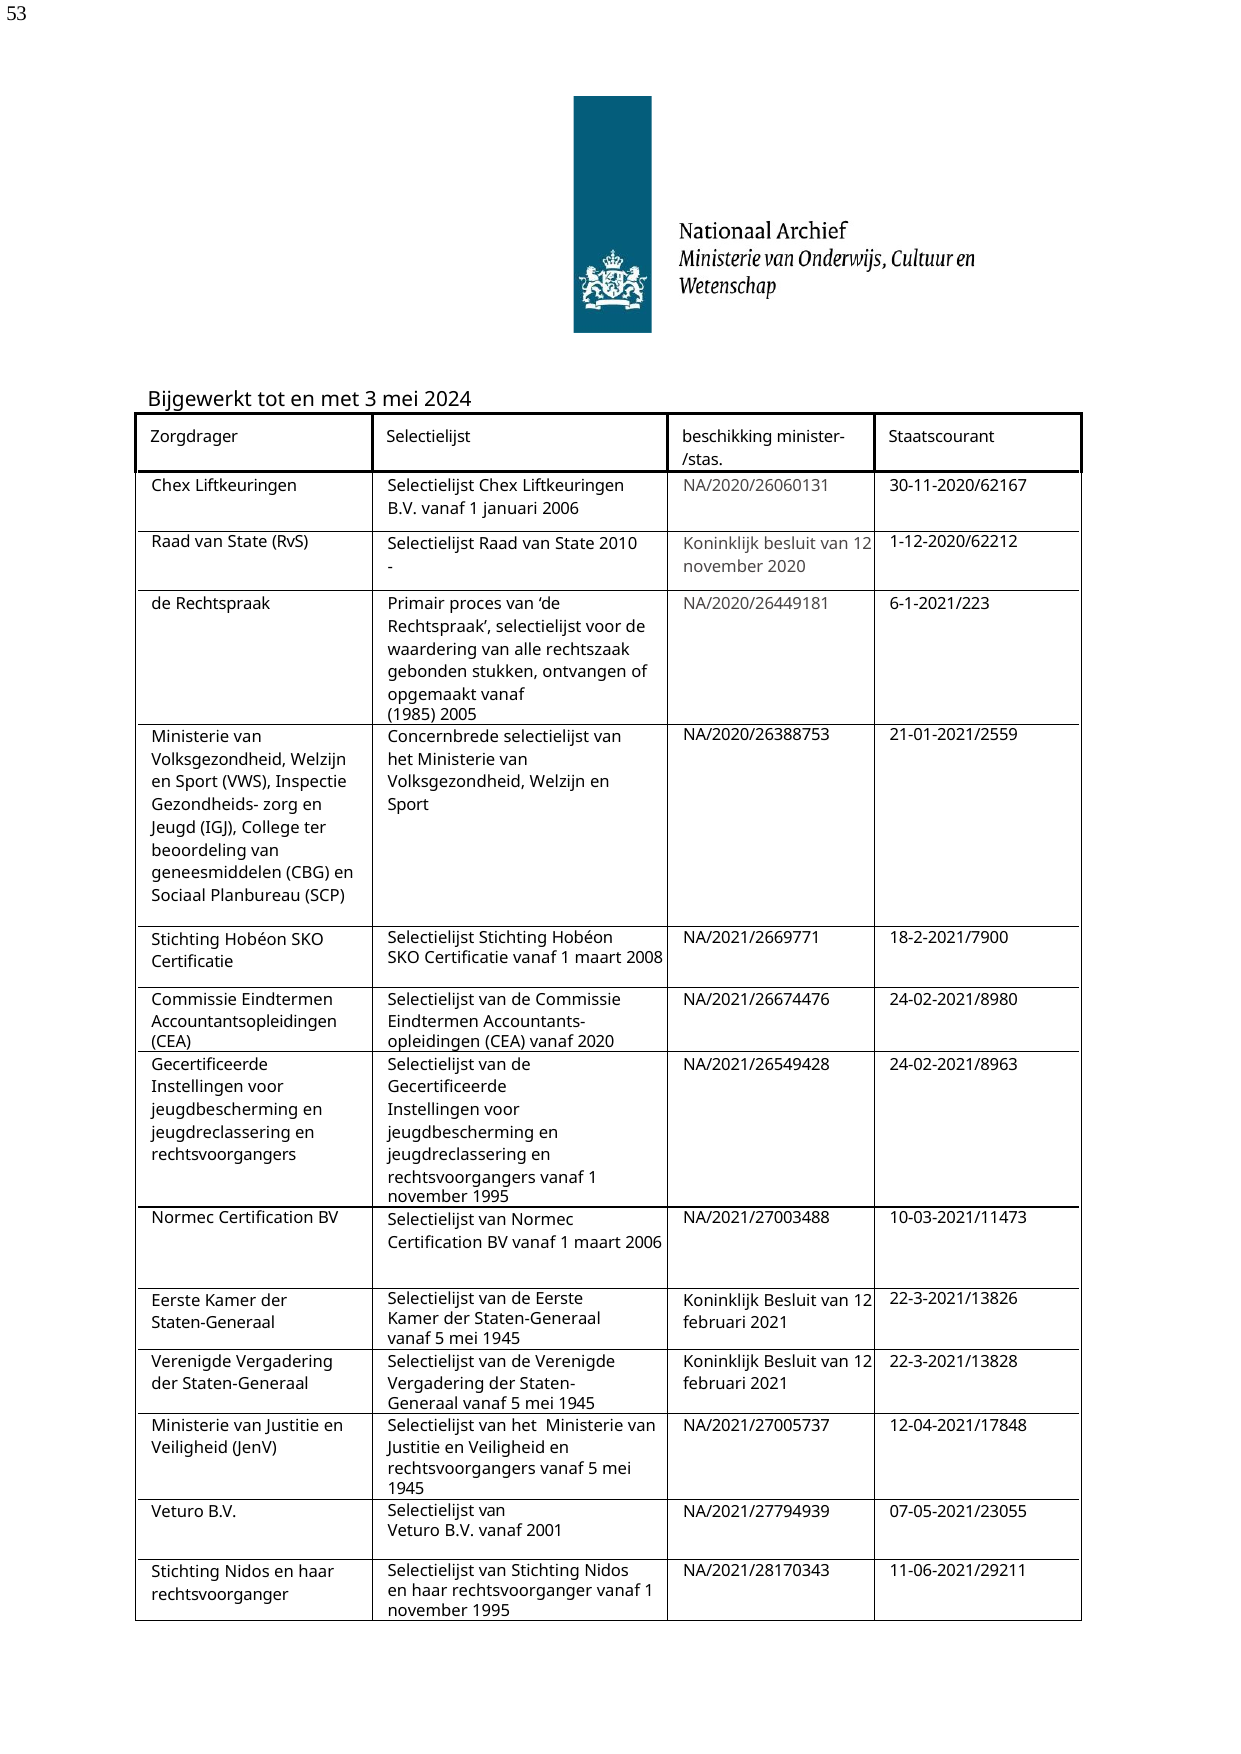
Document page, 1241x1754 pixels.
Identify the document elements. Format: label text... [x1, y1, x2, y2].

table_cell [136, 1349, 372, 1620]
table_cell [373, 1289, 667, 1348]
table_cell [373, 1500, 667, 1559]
picture [578, 250, 646, 311]
picture [678, 220, 975, 299]
text Bijgewerkt tot en met 3 mei 2024 [147, 384, 1096, 412]
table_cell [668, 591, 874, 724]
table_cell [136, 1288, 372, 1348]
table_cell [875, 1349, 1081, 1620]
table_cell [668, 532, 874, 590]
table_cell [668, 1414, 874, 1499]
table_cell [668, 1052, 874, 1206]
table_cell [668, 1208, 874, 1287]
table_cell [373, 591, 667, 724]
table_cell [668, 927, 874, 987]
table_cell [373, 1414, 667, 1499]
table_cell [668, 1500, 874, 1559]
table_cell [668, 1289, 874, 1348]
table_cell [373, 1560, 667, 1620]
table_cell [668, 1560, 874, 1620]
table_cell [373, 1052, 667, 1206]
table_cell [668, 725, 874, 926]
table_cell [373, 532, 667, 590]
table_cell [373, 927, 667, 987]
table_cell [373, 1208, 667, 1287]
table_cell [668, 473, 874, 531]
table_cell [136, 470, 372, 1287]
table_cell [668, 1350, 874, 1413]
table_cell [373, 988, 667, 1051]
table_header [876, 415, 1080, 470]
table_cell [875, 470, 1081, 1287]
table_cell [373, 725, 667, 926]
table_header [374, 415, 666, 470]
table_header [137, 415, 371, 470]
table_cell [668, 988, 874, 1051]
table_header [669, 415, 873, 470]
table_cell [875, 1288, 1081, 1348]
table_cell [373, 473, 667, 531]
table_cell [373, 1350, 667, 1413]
